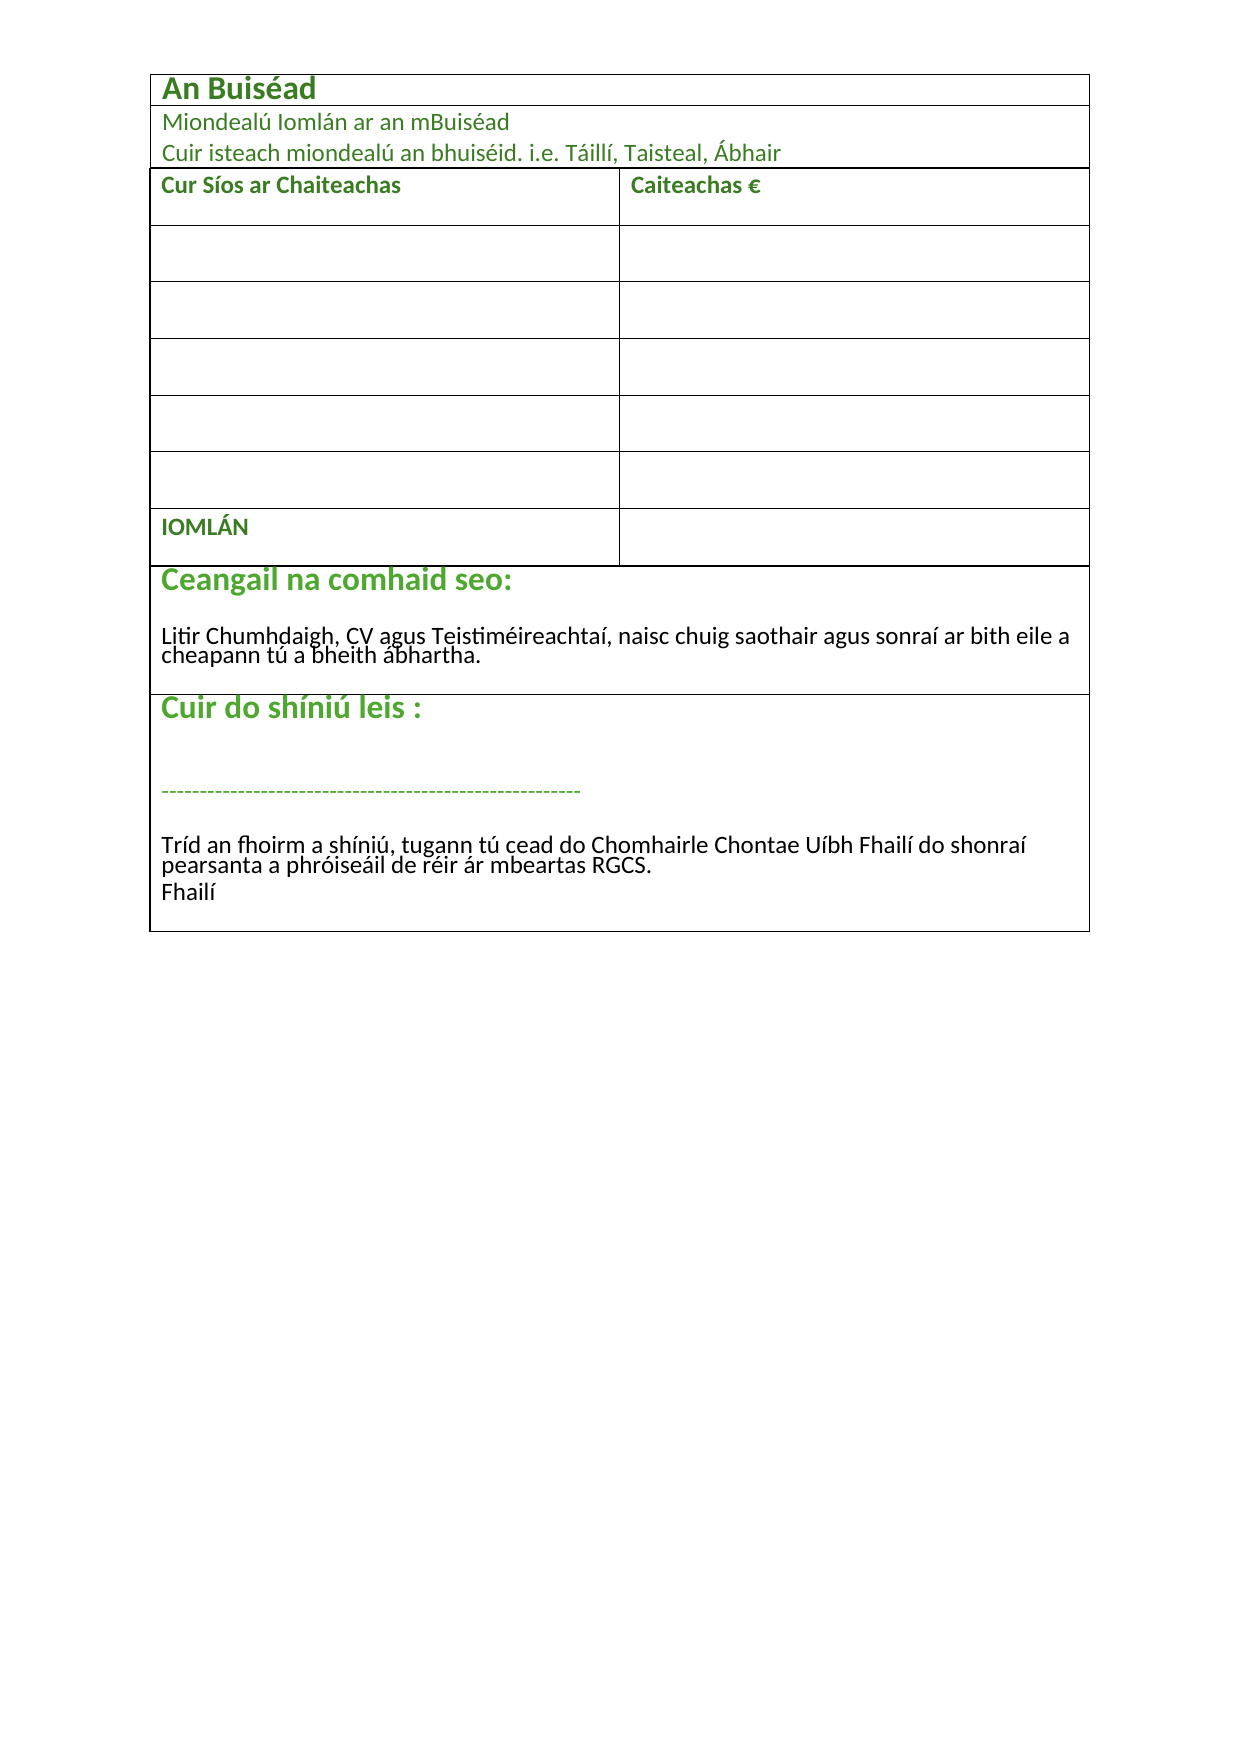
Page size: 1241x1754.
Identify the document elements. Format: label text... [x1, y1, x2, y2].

table_header Cur Síos ar Chaiteachas [151, 169, 619, 224]
table_cell [620, 396, 1089, 451]
table_header An Buiséad [151, 75, 1089, 105]
table_cell [620, 509, 1089, 564]
table_cell Miondealú Iomlán ar an mBuiséad Cuir isteach miondealú an bhuiséid. i.e. Táillí, Taisteal, Ábhair [151, 106, 1089, 167]
table_cell [151, 452, 619, 508]
table_cell [151, 396, 619, 451]
table_header Ceangail na comhaid seo: Litir Chumhdaigh, CV agus Teistiméireachtaí, naisc chuig saothair agus sonraí ar bith eile a cheapann tú a bheith ábhartha. [151, 567, 1089, 694]
table_cell IOMLÁN [151, 509, 619, 564]
table_cell [620, 339, 1089, 394]
table_cell [620, 226, 1089, 281]
table_cell Cuir do shíniú leis : ------------------------------------------------------- Tríd an fhoirm a shíniú, tugann tú cead do Chomhairle Chontae Uíbh Fhailí do shonraí pearsanta a phróiseáil de réir ár mbeartas RGCS. Fhailí [151, 695, 1089, 931]
table_cell [151, 226, 619, 281]
table_header Caiteachas € [620, 169, 1089, 224]
table_cell [151, 339, 619, 394]
table_cell [620, 282, 1089, 338]
table_cell [620, 452, 1089, 508]
table_cell [151, 282, 619, 338]
